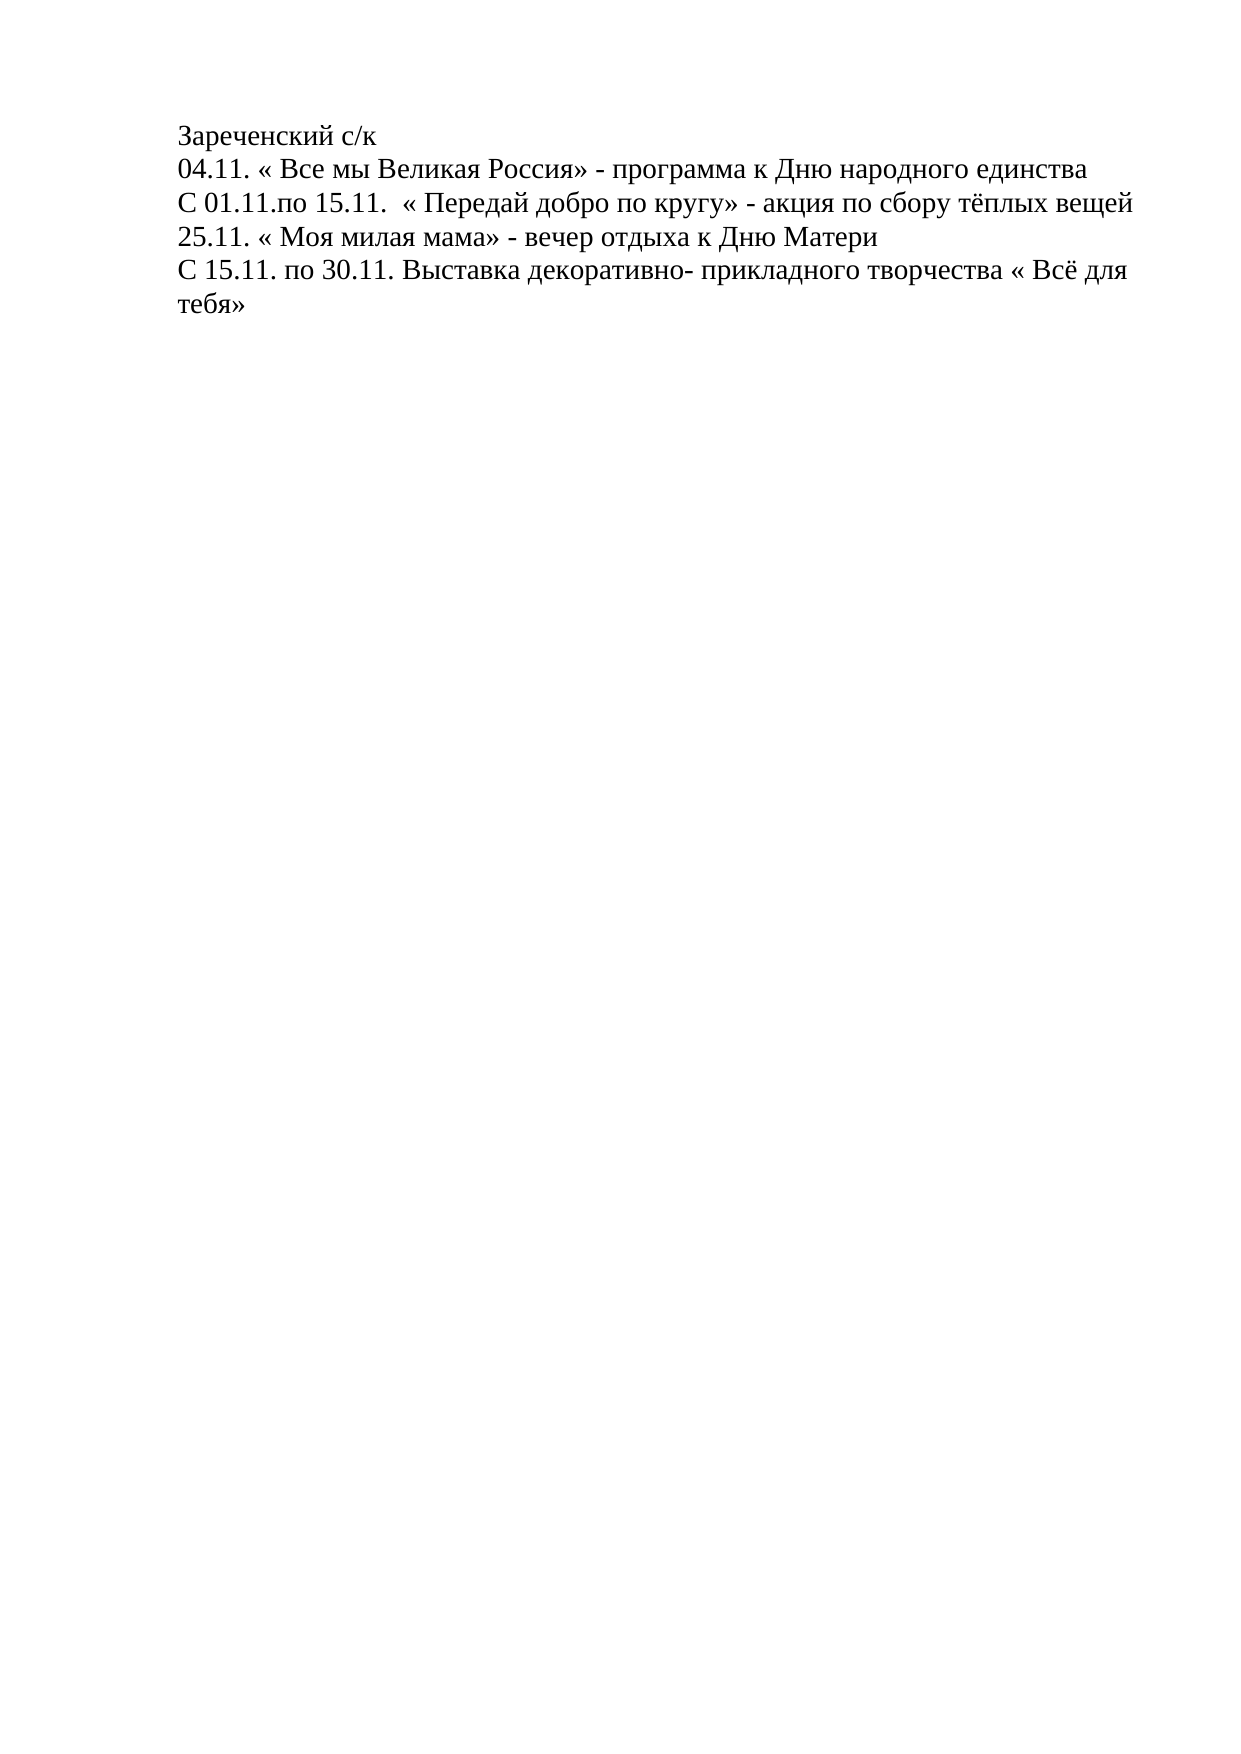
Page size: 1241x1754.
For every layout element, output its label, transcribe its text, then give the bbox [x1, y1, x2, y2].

text 04.11. « Все мы Великая Россия» - программа к Дню народного единства [177, 152, 1152, 185]
text С 15.11. по 30.11. Выставка декоративно- прикладного творчества « Всё для тебя» [177, 252, 1152, 319]
text 25.11. « Моя милая мама» - вечер отдыха к Дню Матери [177, 219, 1152, 252]
text Зареченский с/к [177, 118, 1152, 152]
text С 01.11.по 15.11. « Передай добро по кругу» - акция по сбору тёплых вещей [177, 185, 1152, 219]
